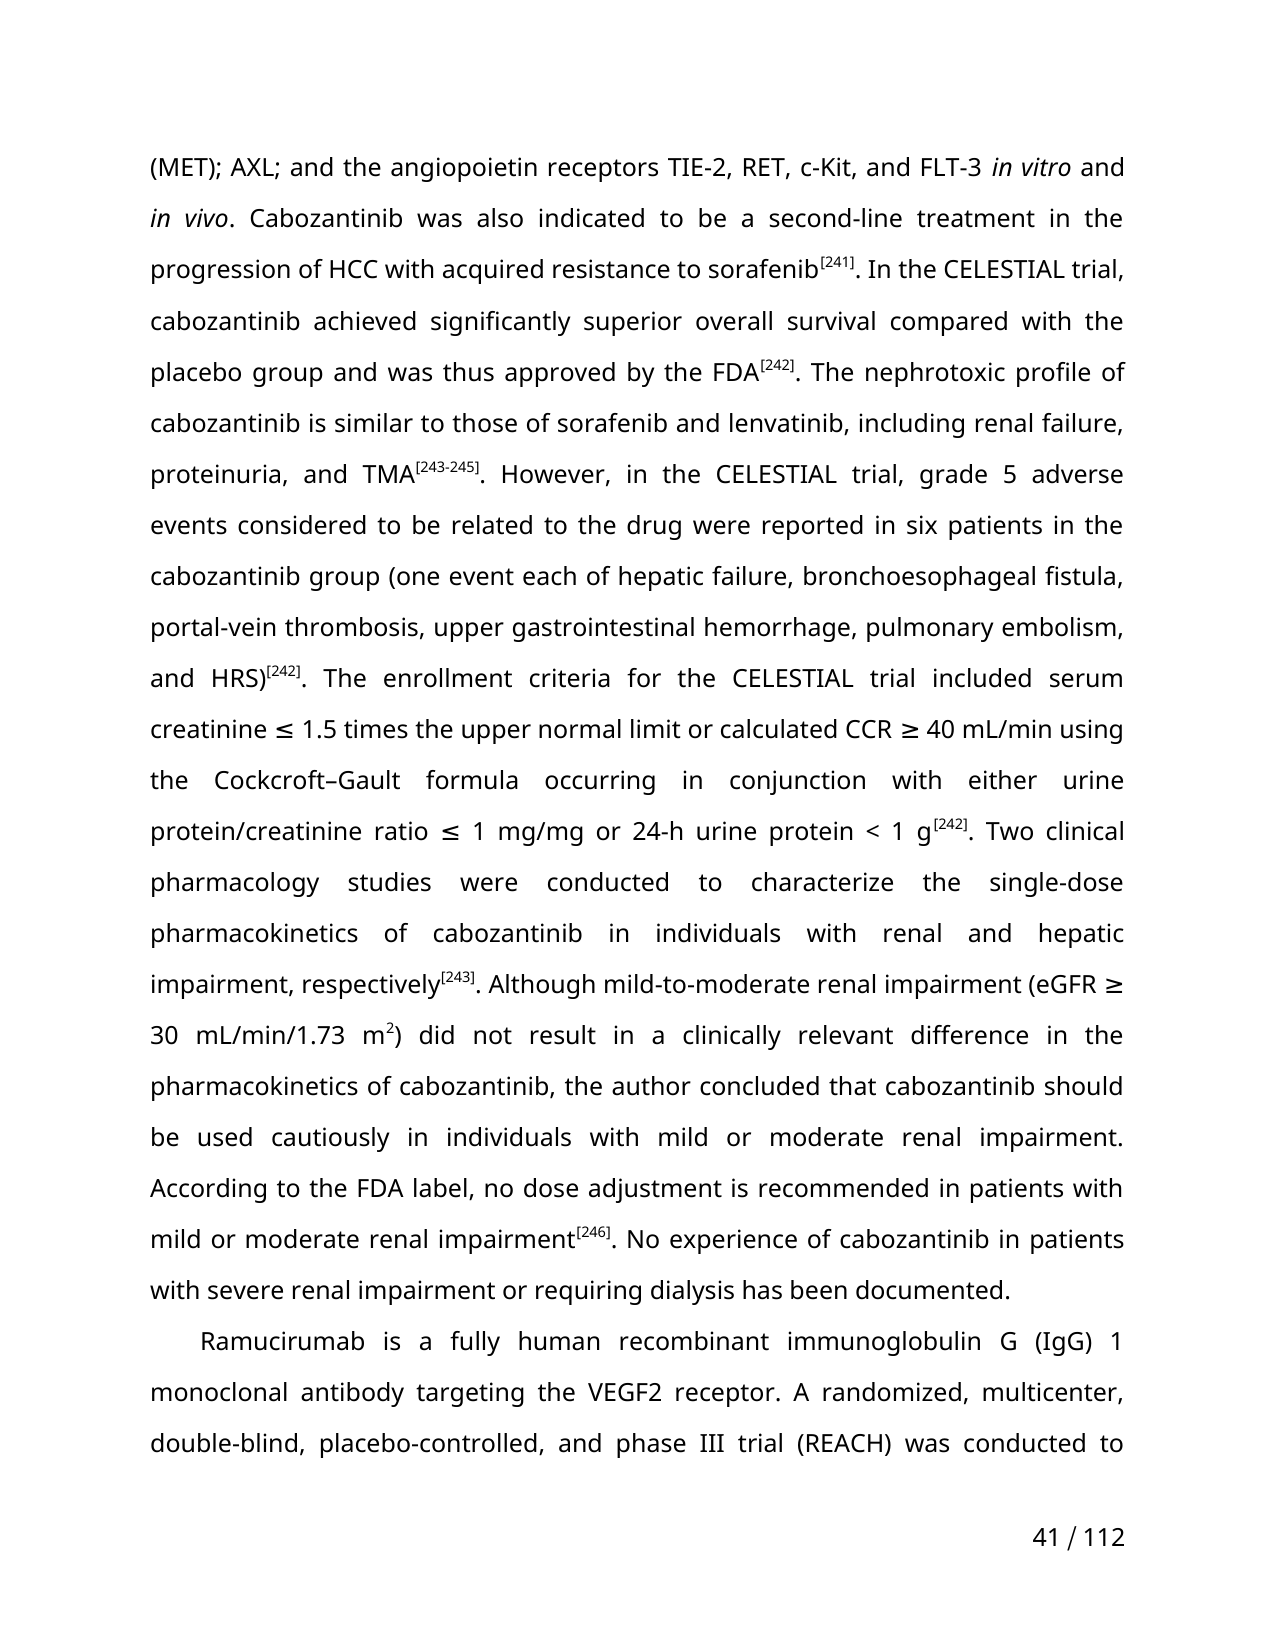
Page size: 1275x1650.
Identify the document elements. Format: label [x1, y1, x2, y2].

text [150, 150, 1125, 1307]
text [150, 1324, 1125, 1460]
